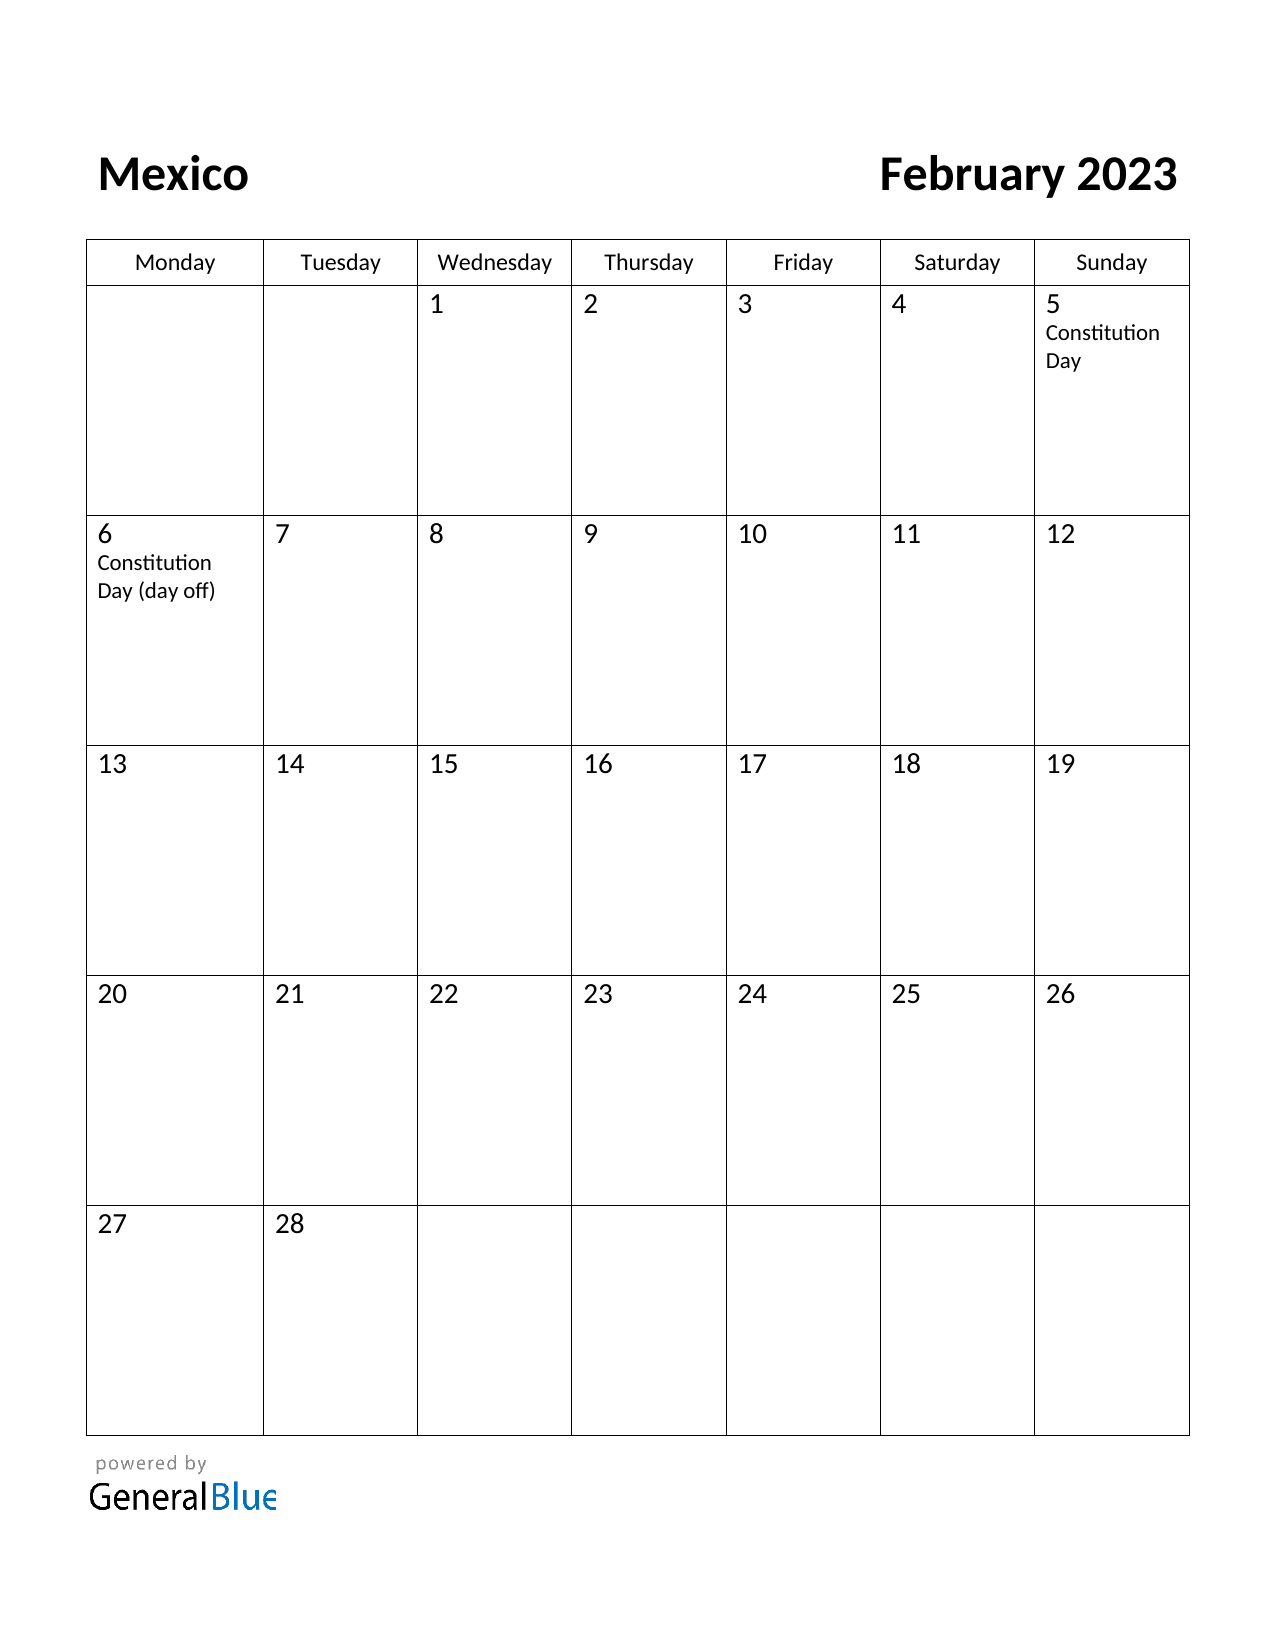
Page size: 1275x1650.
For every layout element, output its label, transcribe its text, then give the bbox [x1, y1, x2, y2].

table_cell [1035, 1206, 1189, 1238]
table_cell [418, 318, 571, 514]
table_cell [418, 1206, 571, 1238]
table_cell [572, 1008, 726, 1204]
table_cell 17 [727, 746, 880, 778]
table_cell 11 [881, 516, 1034, 548]
table_cell [881, 318, 1034, 514]
table_cell [572, 548, 726, 744]
table_cell 20 [87, 976, 263, 1008]
table_cell 1 [418, 286, 571, 318]
table_cell [87, 318, 263, 514]
table_cell [1035, 548, 1189, 744]
table_cell 5 [1035, 286, 1189, 318]
table_cell [86, 1436, 1189, 1534]
table_cell Monday [87, 240, 263, 284]
table_cell [264, 1238, 417, 1434]
table_header Mexico [86, 105, 572, 239]
table_cell [881, 1238, 1034, 1434]
table_cell 7 [264, 516, 417, 548]
table_cell [264, 286, 417, 318]
table_cell [881, 1206, 1034, 1238]
table_cell 10 [727, 516, 880, 548]
table_cell [418, 778, 571, 974]
table_cell Thursday [572, 240, 726, 284]
table_cell Sunday [1035, 240, 1189, 284]
table_cell [727, 778, 880, 974]
table_cell 3 [727, 286, 880, 318]
table_cell [572, 778, 726, 974]
table_cell 27 [87, 1206, 263, 1238]
table_cell [264, 1008, 417, 1204]
table_cell 14 [264, 746, 417, 778]
table_cell [572, 1206, 726, 1238]
picture [88, 1452, 276, 1515]
table_cell [418, 1238, 571, 1434]
table_cell [87, 1238, 263, 1434]
table_cell 2 [572, 286, 726, 318]
table_cell 13 [87, 746, 263, 778]
table_cell 16 [572, 746, 726, 778]
table_cell 25 [881, 976, 1034, 1008]
table_cell [727, 1008, 880, 1204]
table_cell [727, 548, 880, 744]
table_cell 9 [572, 516, 726, 548]
table_cell 8 [418, 516, 571, 548]
table_cell [572, 1238, 726, 1434]
table_cell [881, 778, 1034, 974]
table_cell 18 [881, 746, 1034, 778]
table_cell 15 [418, 746, 571, 778]
table_cell Friday [727, 240, 880, 284]
table_cell [264, 548, 417, 744]
table_cell [1035, 1238, 1189, 1434]
table_cell [264, 778, 417, 974]
table_cell [87, 1008, 263, 1204]
table_cell [418, 548, 571, 744]
table_cell 23 [572, 976, 726, 1008]
table_cell [87, 286, 263, 318]
table_cell [87, 778, 263, 974]
table_cell [727, 1206, 880, 1238]
table_cell Tuesday [264, 240, 417, 284]
table_cell 12 [1035, 516, 1189, 548]
table_cell [881, 548, 1034, 744]
table_cell [572, 318, 726, 514]
table_cell 24 [727, 976, 880, 1008]
table_cell 26 [1035, 976, 1189, 1008]
table_cell 28 [264, 1206, 417, 1238]
table_cell [418, 1008, 571, 1204]
table_cell [881, 1008, 1034, 1204]
table_cell [264, 318, 417, 514]
table_header February 2023 [572, 105, 1189, 239]
table_cell 22 [418, 976, 571, 1008]
table_cell Wednesday [418, 240, 571, 284]
table_cell [727, 1238, 880, 1434]
table_cell 4 [881, 286, 1034, 318]
table_cell Constitution Day [1035, 318, 1189, 514]
table_cell [1035, 1008, 1189, 1204]
table_cell [727, 318, 880, 514]
table_cell 19 [1035, 746, 1189, 778]
table_cell 21 [264, 976, 417, 1008]
table_cell [1035, 778, 1189, 974]
table_cell Saturday [881, 240, 1034, 284]
table_cell 6 [87, 516, 263, 548]
table_cell Constitution Day (day off) [87, 548, 263, 744]
